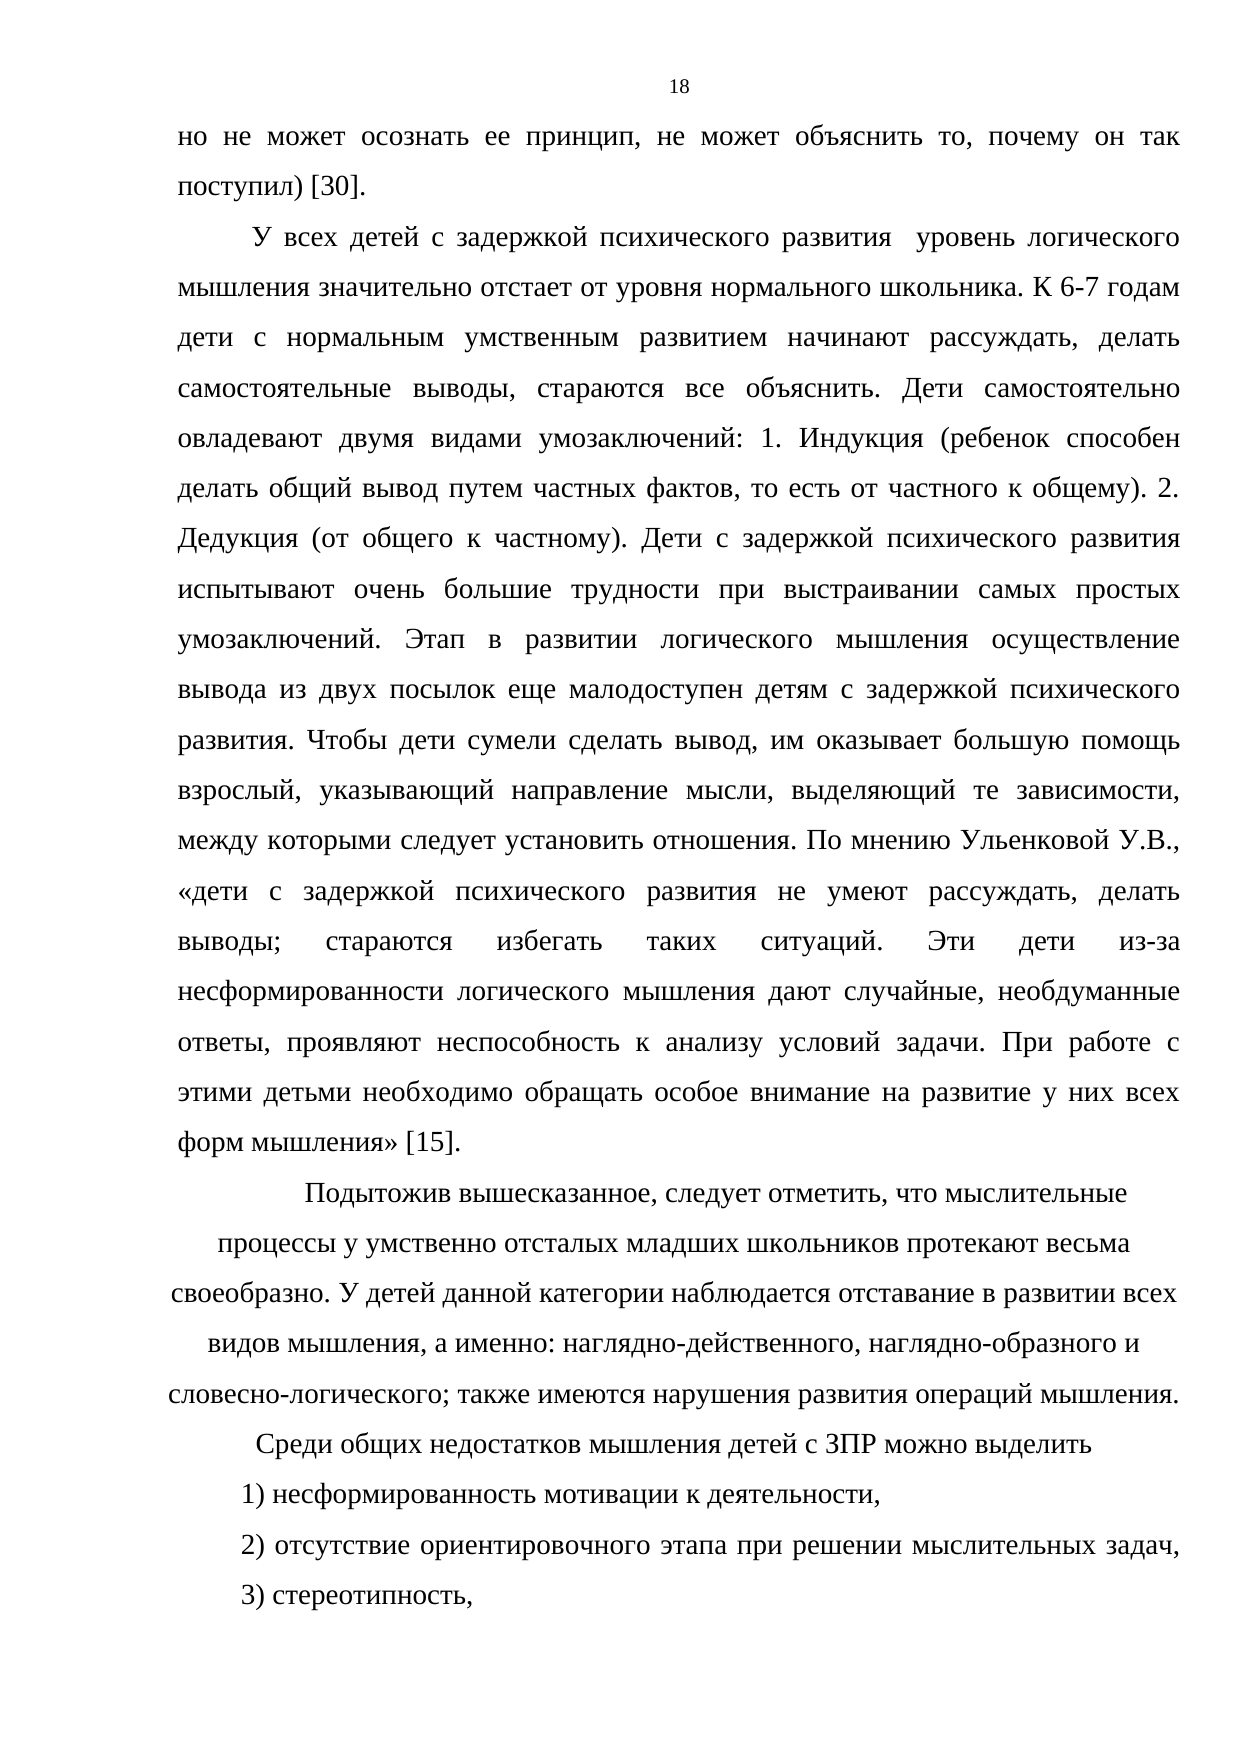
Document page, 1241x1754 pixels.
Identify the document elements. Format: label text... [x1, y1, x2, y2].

text 1) несформированность мотивации к деятельности, [167, 1477, 1181, 1510]
text Подытожив вышесказанное, следует отметить, что мыслительные процессы у умственно отсталых младших школьников протекают весьма своеобразно. У детей данной категории наблюдается отставание в развитии всех видов мышления, а именно: наглядно-действенного, наглядно-образного и словесно-логического; также имеются нарушения развития операций мышления. Среди общих недостатков мышления детей с ЗПР можно выделить [167, 1175, 1181, 1460]
text 2) отсутствие ориентировочного этапа при решении мыслительных задач, 3) стереотипность, [241, 1527, 1181, 1611]
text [177, 118, 1181, 202]
text У всех детей с задержкой психического развития уровень логического мышления значительно отстает от уровня нормального школьника. К 6-7 годам дети с нормальным умственным развитием начинают рассуждать, делать самостоятельные выводы, стараются все объяснить. Дети самостоятельно овладевают двумя видами умозаключений: 1. Индукция (ребенок способен делать общий вывод путем частных фактов, то есть от частного к общему). 2. Дедукция (от общего к частному). Дети с задержкой психического развития испытывают очень большие трудности при выстраивании самых простых умозаключений. Этап в развитии логического мышления осуществление вывода из двух посылок еще малодоступен детям с задержкой психического развития. Чтобы дети сумели сделать вывод, им оказывает большую помощь взрослый, указывающий направление мысли, выделяющий те зависимости, между которыми следует установить отношения. По мнению Ульенковой У.В., «дети с задержкой психического развития не умеют рассуждать, делать выводы; стараются избегать таких ситуаций. Эти дети из-за несформированности логического мышления дают случайные, необдуманные ответы, проявляют неспособность к анализу условий задачи. При работе с этими детьми необходимо обращать особое внимание на развитие у них всех форм мышления» [15]. [177, 219, 1181, 1158]
